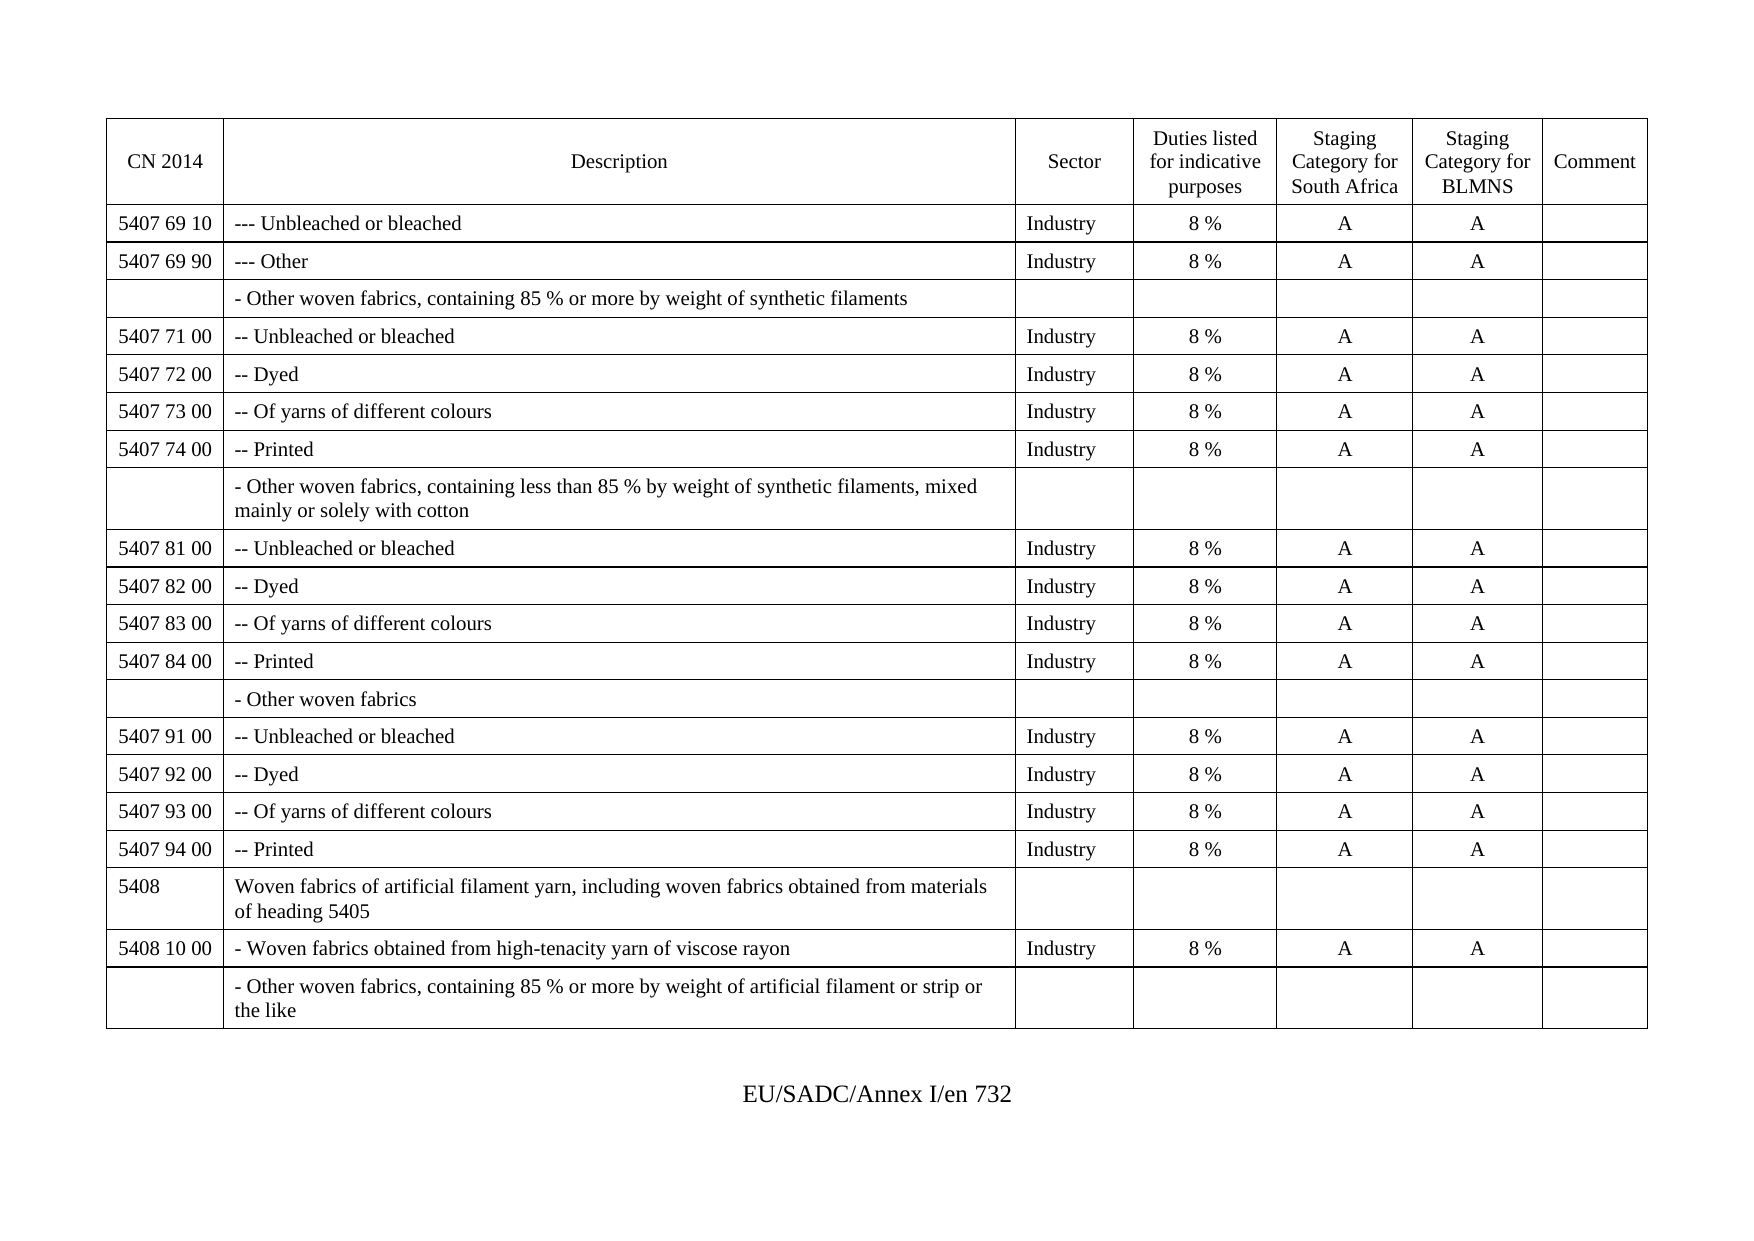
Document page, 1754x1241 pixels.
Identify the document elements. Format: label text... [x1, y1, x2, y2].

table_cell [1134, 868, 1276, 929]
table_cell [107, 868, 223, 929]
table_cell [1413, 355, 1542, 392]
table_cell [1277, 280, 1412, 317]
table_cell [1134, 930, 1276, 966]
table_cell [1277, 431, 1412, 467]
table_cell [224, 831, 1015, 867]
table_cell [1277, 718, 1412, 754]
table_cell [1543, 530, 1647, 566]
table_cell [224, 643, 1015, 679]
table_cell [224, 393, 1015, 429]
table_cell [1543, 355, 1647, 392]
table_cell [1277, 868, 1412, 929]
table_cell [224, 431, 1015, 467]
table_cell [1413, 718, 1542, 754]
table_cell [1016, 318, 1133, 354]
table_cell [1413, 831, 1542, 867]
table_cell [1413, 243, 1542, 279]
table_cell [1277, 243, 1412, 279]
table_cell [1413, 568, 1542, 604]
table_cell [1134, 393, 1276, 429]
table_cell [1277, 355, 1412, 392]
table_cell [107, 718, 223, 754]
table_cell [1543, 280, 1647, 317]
table_header Duties listed for indicative purposes [1134, 119, 1276, 204]
table_header Staging Category for BLMNS [1413, 119, 1542, 204]
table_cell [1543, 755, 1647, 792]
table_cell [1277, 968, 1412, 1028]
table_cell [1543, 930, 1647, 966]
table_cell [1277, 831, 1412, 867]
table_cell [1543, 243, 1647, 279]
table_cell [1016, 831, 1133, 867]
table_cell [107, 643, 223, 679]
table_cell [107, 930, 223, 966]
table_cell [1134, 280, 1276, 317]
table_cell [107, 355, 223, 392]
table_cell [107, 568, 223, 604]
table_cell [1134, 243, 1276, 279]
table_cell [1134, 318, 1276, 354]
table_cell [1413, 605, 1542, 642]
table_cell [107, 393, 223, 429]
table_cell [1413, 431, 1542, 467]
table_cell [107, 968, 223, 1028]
table_header Sector [1016, 119, 1133, 204]
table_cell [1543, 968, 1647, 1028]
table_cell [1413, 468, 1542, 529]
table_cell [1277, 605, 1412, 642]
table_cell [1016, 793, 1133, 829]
table_header Description [224, 119, 1015, 204]
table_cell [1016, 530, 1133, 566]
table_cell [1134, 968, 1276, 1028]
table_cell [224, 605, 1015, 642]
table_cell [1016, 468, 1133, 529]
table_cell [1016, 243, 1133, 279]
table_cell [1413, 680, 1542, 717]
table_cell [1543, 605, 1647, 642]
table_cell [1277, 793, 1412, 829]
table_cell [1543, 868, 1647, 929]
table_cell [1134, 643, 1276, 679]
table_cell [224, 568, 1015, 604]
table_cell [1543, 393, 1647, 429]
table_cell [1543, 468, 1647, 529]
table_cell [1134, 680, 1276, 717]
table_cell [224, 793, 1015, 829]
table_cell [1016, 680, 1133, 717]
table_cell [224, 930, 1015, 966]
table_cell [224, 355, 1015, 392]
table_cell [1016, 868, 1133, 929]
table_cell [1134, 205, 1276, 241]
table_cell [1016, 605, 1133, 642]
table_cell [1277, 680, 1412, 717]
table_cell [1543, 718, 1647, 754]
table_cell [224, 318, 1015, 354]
table_header CN 2014 [107, 119, 223, 204]
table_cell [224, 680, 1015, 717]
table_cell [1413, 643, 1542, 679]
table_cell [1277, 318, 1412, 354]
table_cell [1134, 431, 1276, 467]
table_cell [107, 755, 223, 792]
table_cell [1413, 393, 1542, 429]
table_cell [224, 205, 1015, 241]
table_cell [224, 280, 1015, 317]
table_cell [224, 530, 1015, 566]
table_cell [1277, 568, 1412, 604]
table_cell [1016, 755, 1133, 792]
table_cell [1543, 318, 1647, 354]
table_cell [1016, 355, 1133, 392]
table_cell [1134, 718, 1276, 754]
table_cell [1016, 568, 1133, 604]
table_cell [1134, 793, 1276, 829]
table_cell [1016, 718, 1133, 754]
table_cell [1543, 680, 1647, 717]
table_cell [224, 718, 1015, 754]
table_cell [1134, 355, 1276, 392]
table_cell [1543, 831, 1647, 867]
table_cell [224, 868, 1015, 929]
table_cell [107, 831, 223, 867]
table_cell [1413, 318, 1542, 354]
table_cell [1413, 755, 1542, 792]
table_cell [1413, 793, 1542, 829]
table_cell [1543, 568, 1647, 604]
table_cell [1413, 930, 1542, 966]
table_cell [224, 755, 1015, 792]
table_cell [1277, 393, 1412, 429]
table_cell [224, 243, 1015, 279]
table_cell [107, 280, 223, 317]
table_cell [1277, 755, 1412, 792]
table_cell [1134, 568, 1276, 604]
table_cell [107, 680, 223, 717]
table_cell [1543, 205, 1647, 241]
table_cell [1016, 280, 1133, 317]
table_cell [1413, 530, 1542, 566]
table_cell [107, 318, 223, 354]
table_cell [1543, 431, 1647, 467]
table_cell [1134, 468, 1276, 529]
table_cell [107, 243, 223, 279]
table_header Staging Category for South Africa [1277, 119, 1412, 204]
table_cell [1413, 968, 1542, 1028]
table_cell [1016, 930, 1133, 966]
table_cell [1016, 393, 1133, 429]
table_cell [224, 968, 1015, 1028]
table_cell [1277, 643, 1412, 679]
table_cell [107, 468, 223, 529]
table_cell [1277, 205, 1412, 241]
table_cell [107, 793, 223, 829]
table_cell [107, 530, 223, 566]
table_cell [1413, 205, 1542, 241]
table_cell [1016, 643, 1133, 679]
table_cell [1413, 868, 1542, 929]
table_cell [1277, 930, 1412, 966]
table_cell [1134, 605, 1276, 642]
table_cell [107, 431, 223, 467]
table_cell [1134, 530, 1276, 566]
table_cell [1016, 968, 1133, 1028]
table_header Comment [1543, 119, 1647, 204]
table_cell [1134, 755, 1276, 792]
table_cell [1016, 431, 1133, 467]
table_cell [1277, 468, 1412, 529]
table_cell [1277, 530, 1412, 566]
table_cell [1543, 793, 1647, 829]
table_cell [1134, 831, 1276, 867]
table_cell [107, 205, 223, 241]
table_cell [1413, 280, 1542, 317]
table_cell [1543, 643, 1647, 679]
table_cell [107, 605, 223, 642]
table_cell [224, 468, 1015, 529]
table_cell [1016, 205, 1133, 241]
